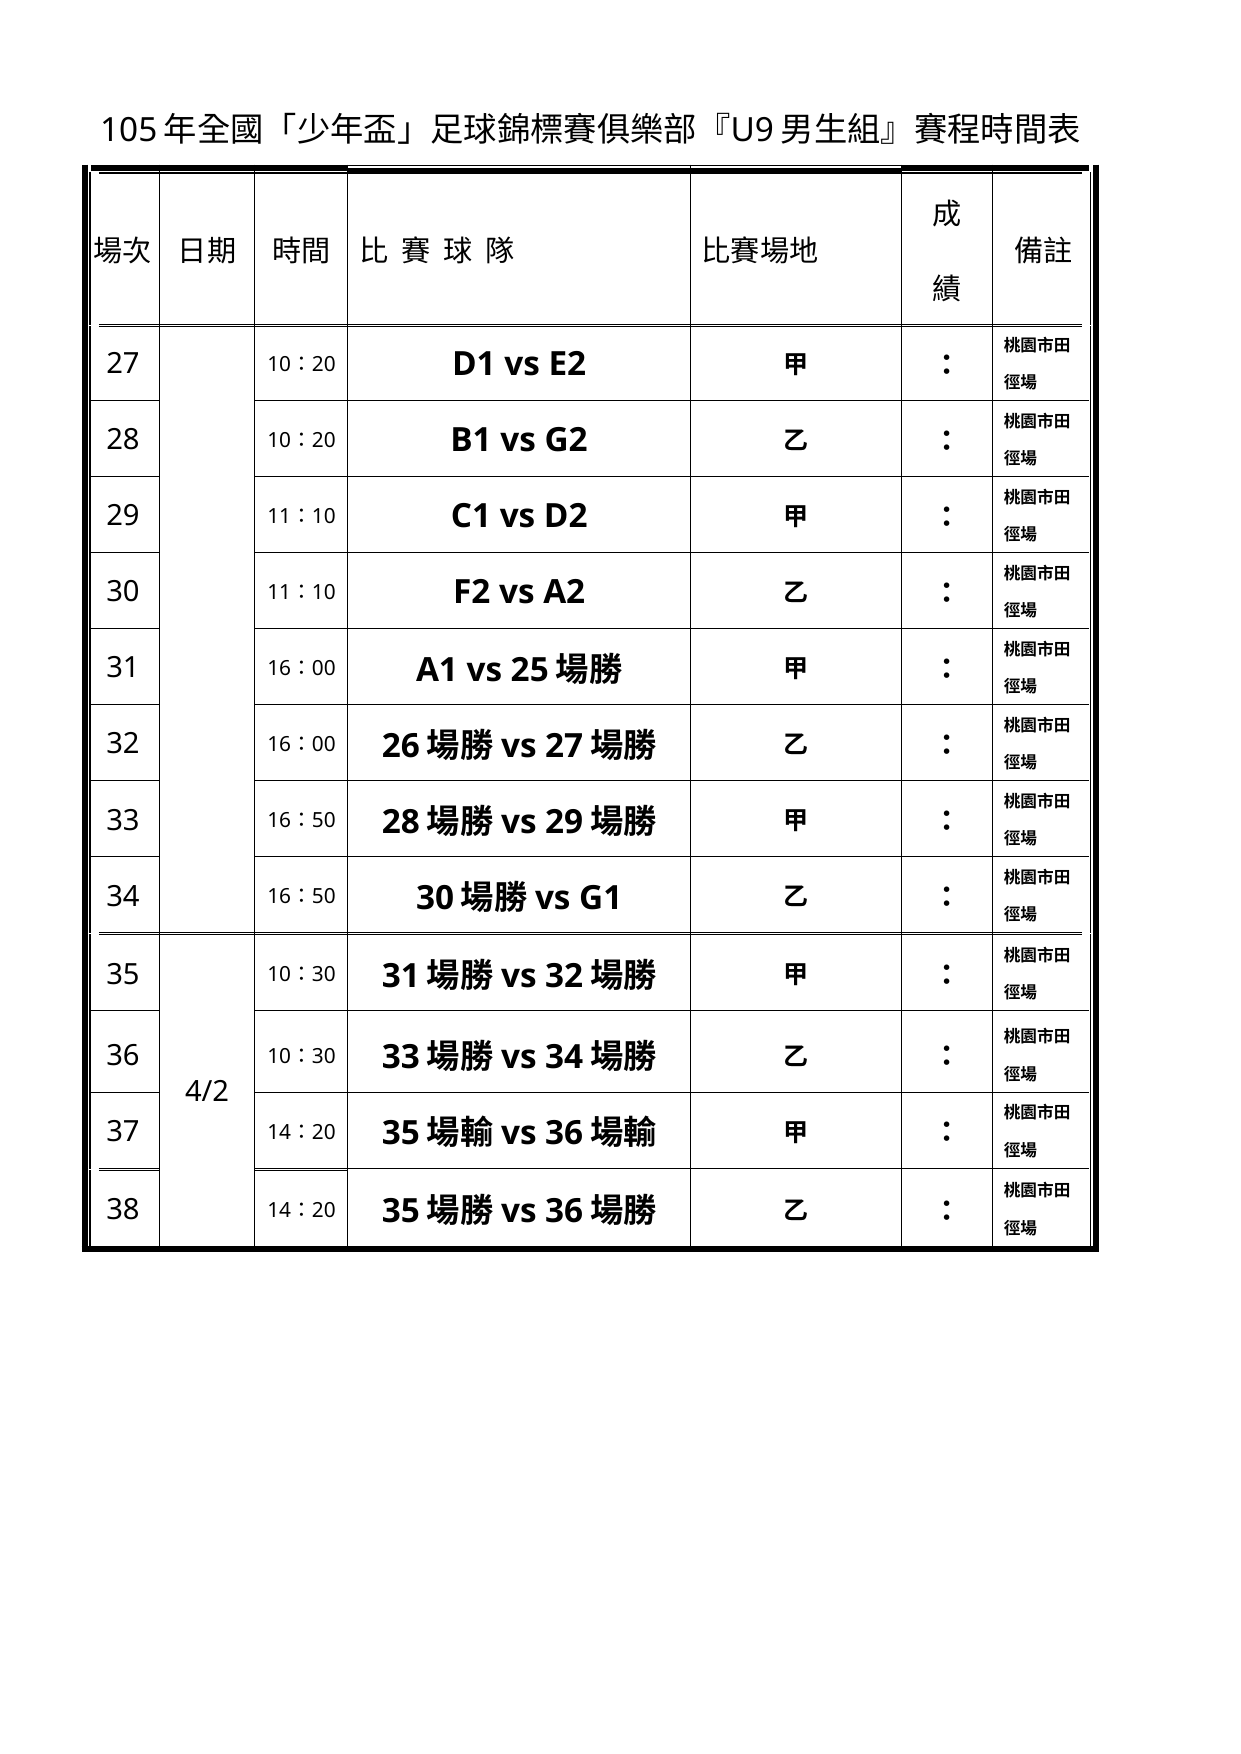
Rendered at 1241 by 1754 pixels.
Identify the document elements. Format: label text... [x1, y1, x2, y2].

table_cell 場次 [88, 165, 159, 324]
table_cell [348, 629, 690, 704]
table_cell 比 賽 球 隊 [348, 174, 690, 324]
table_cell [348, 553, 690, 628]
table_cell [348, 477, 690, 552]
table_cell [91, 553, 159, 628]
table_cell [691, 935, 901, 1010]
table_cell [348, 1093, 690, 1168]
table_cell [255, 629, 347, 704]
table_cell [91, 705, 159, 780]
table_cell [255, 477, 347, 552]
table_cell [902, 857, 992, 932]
table_cell 成 績 [902, 174, 992, 324]
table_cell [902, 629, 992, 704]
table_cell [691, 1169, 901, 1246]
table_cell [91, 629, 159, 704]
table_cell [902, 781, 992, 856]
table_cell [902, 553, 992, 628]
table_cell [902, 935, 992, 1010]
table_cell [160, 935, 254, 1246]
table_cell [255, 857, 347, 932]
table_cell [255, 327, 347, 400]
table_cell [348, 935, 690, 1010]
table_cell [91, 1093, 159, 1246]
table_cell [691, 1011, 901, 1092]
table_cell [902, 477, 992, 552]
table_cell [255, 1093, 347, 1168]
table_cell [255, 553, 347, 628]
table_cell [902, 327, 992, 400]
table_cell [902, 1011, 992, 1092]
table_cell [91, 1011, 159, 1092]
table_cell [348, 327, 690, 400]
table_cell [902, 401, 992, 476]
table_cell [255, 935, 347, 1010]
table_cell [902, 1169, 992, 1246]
table_cell 時間 [255, 174, 347, 324]
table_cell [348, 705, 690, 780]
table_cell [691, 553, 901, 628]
table_cell 比賽場地 [691, 174, 901, 324]
table_cell 備註 [993, 165, 1093, 324]
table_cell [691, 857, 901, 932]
table_header 105年全國「少年盃」足球錦標賽俱樂部『U9男生組』賽程時間表 [86, 90, 1094, 164]
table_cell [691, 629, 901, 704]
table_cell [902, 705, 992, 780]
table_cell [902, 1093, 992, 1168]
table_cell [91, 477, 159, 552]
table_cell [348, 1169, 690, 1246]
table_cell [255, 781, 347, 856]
table_cell 日期 [160, 174, 254, 324]
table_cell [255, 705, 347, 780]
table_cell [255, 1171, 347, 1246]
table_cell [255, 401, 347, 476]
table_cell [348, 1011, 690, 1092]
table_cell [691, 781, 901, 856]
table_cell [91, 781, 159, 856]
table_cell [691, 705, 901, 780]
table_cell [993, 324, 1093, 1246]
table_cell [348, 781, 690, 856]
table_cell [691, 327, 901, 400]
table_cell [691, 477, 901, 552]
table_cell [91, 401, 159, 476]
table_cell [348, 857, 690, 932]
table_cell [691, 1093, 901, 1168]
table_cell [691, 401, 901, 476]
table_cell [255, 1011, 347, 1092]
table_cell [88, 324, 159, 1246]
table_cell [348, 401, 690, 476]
